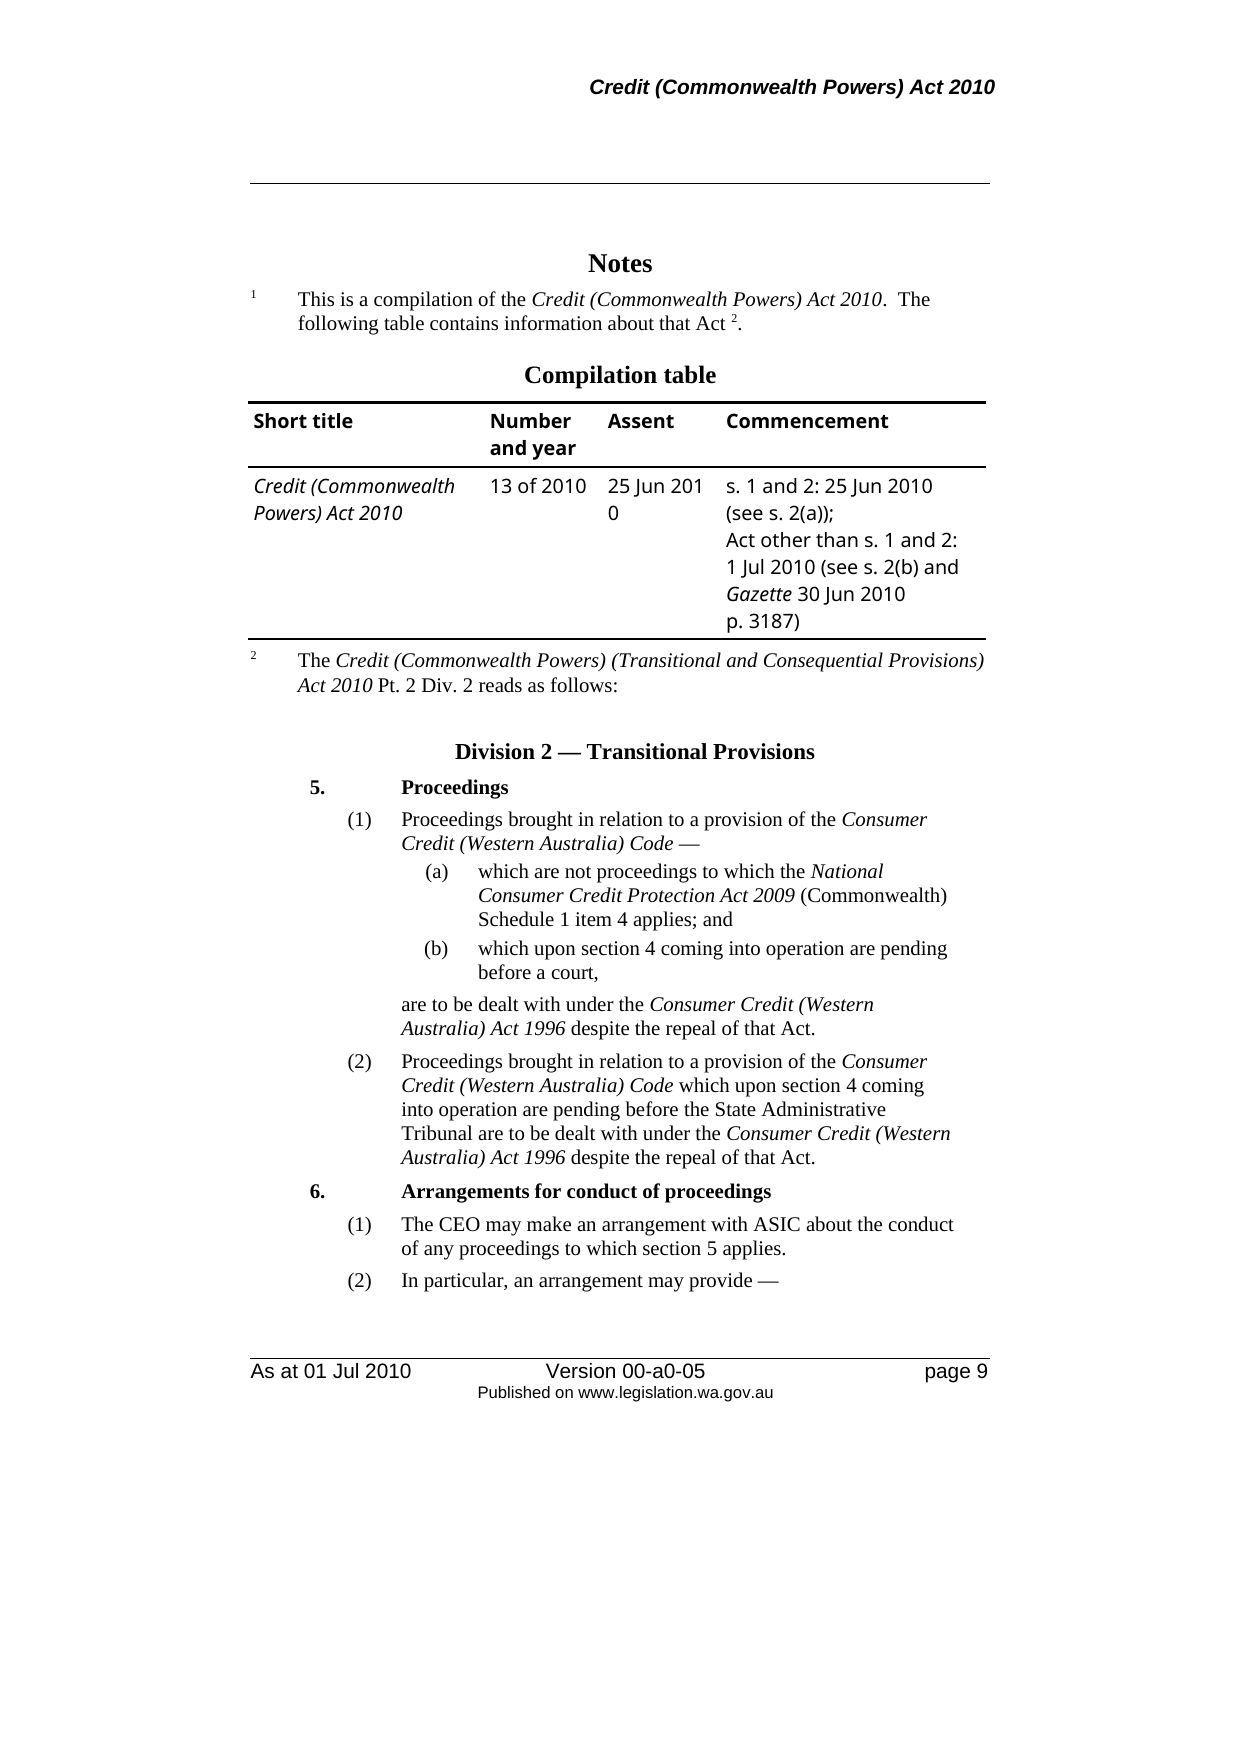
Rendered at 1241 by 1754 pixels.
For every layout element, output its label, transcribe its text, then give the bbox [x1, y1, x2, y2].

table_cell 25 Jun 2010 [602, 468, 720, 638]
table_cell s. 1 and 2: 25 Jun 2010 (see s. 2(a)); Act other than s. 1 and 2: 1 Jul 2010 (see s. 2(b) and Gazette 30 Jun 2010 p. 3187) [720, 468, 986, 638]
table_cell 13 of 2010 [484, 468, 602, 638]
table_header Commencement [720, 404, 986, 466]
text (1) The CEO may make an arrangement with ASIC about the conduct of any proceedings to which section 5 applies. [312, 1212, 960, 1260]
table_header Number and year [484, 404, 602, 466]
subtitle 5. Proceedings [309, 774, 960, 799]
text 1 This is a compilation of the Credit (Commonwealth Powers) Act 2010. The following table contains information about that Act 2. [250, 287, 990, 335]
text (1) Proceedings brought in relation to a provision of the Consumer Credit (Western Australia) Code — [312, 807, 960, 855]
subtitle Division 2 — Transitional Provisions [309, 738, 960, 764]
text (2) Proceedings brought in relation to a provision of the Consumer Credit (Western Australia) Code which upon section 4 coming into operation are pending before the State Administrative Tribunal are to be dealt with under the Consumer Credit (Western Australia) Act 1996 despite the repeal of that Act. [312, 1048, 960, 1169]
text (b) which upon section 4 coming into operation are pending before a court, [389, 936, 960, 984]
table_header Assent [602, 404, 720, 466]
subtitle Compilation table [250, 360, 990, 389]
text (2) In particular, an arrangement may provide — [312, 1268, 960, 1292]
table_header Short title [248, 404, 484, 466]
text are to be dealt with under the Consumer Credit (Western Australia) Act 1996 despite the repeal of that Act. [312, 992, 960, 1040]
text 2 The Credit (Commonwealth Powers) (Transitional and Consequential Provisions) Act 2010 Pt. 2 Div. 2 reads as follows: [250, 648, 990, 697]
text (a) which are not proceedings to which the National Consumer Credit Protection Act 2009 (Commonwealth) Schedule 1 item 4 applies; and [389, 859, 960, 931]
subtitle Notes [250, 247, 990, 279]
table_cell Credit (Commonwealth Powers) Act 2010 [248, 468, 484, 638]
subtitle 6. Arrangements for conduct of proceedings [309, 1179, 960, 1203]
